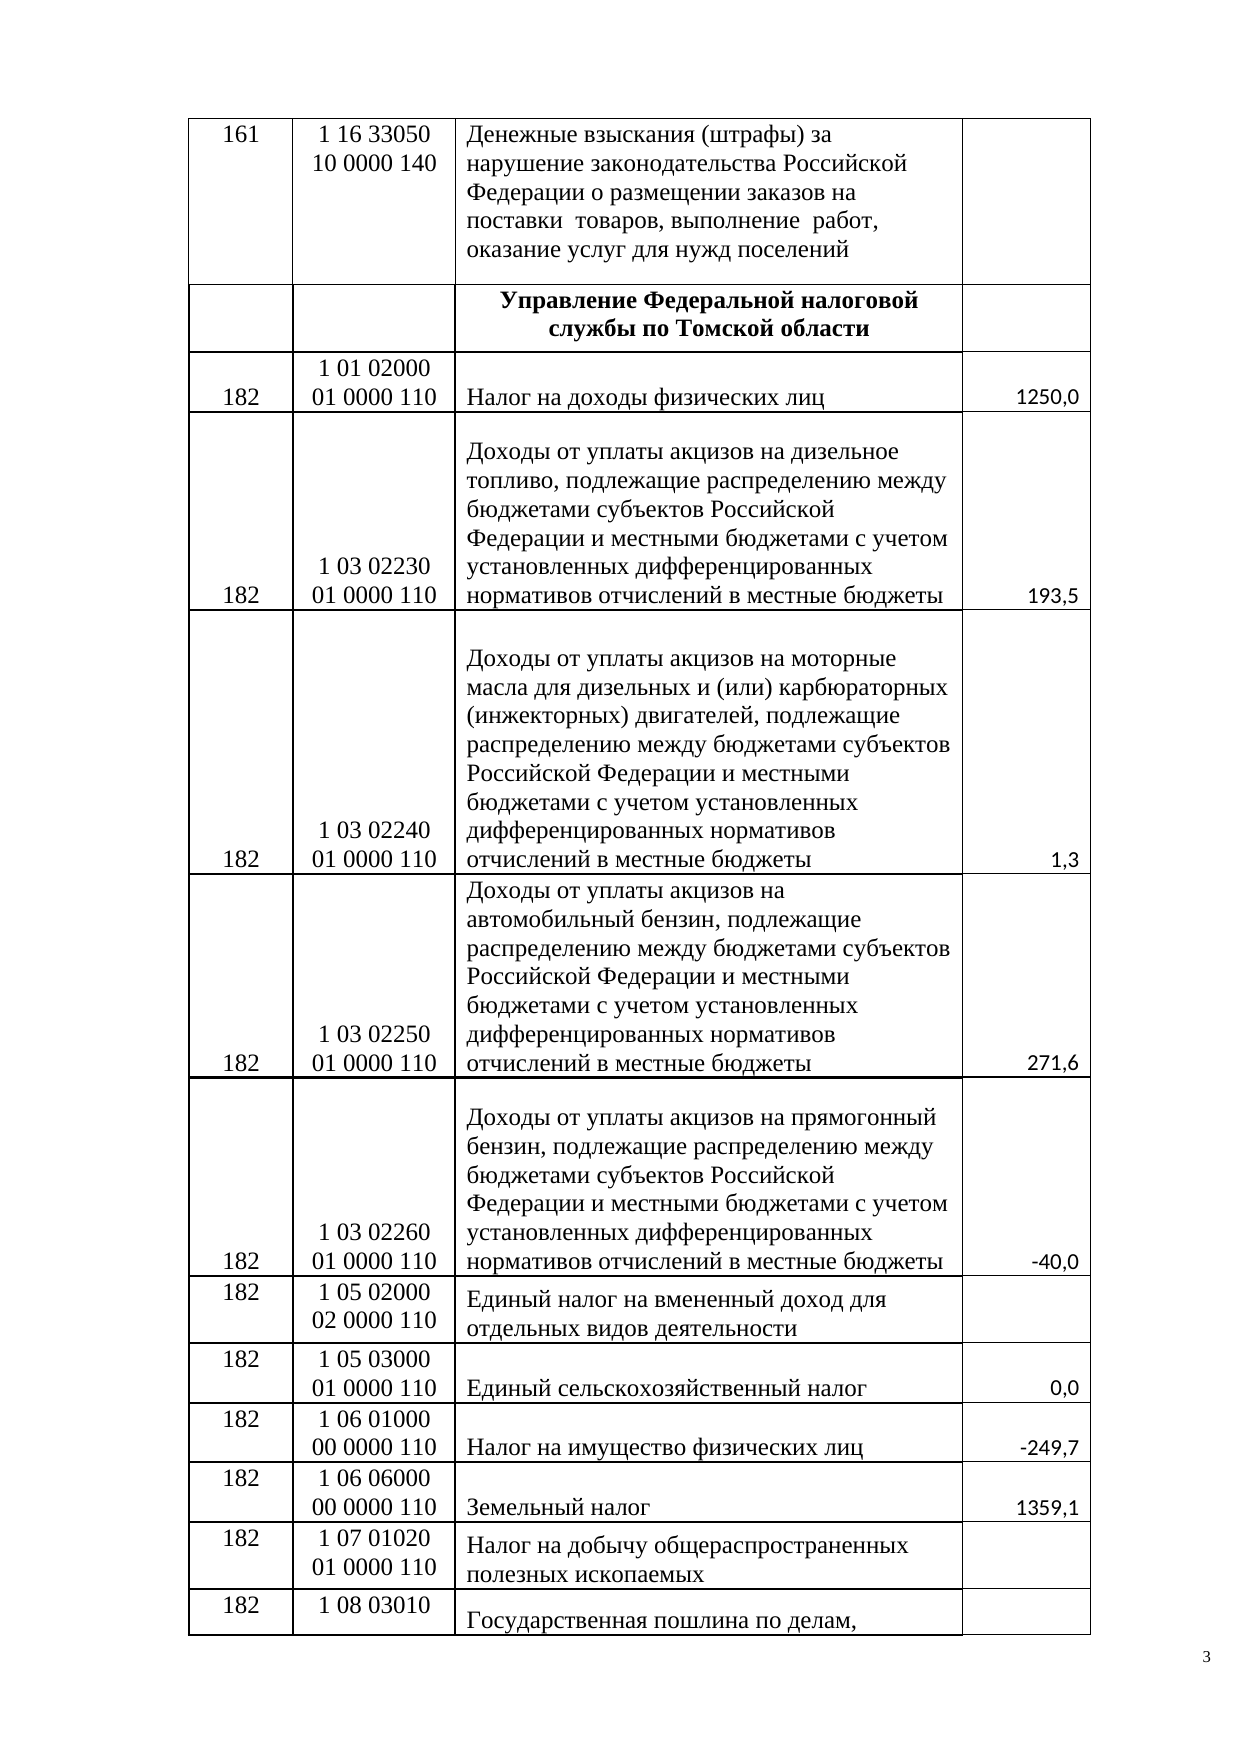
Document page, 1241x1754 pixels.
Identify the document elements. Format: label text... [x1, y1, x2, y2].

table_cell 1 03 02230 01 0000 110 [294, 413, 454, 609]
table_cell Доходы от уплаты акцизов на дизельное топливо, подлежащие распределению между бюджетами субъектов Российской Федерации и местными бюджетами с учетом установленных дифференцированных нормативов отчислений в местные бюджеты [456, 413, 962, 609]
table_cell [294, 1590, 454, 1634]
table_cell 1250,0 [963, 352, 1090, 411]
table_cell -249,7 [963, 1403, 1090, 1461]
table_cell 1 06 01000 00 0000 110 [294, 1404, 454, 1461]
table_cell [963, 285, 1090, 351]
table_cell [963, 119, 1090, 284]
table_cell 161 [189, 119, 292, 284]
table_cell 182 [190, 875, 292, 1076]
table_cell Управление Федеральной налоговой службы по Томской области [456, 285, 962, 351]
table_cell Налог на доходы физических лиц [456, 353, 962, 411]
table_cell Денежные взыскания (штрафы) за нарушение законодательства Российской Федерации о размещении заказов на поставки товаров, выполнение работ, оказание услуг для нужд поселений [456, 119, 962, 284]
table_cell 0,0 [963, 1343, 1090, 1402]
table_cell 1,3 [963, 610, 1090, 873]
table_cell -40,0 [963, 1078, 1090, 1275]
table_cell 1 07 01020 01 0000 110 [294, 1523, 454, 1588]
table_cell [190, 285, 292, 351]
table_cell 1359,1 [963, 1462, 1090, 1521]
table_cell Доходы от уплаты акцизов на моторные масла для дизельных и (или) карбюраторных (инжекторных) двигателей, подлежащие распределению между бюджетами субъектов Российской Федерации и местными бюджетами с учетом установленных дифференцированных нормативов отчислений в местные бюджеты [456, 611, 962, 873]
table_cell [456, 1590, 962, 1634]
table_cell 1 03 02250 01 0000 110 [294, 875, 454, 1076]
table_cell 182 [190, 353, 292, 411]
table_cell 182 [190, 1344, 292, 1402]
table_cell [294, 285, 454, 351]
table_cell Налог на имущество физических лиц [456, 1404, 962, 1461]
table_cell 182 [190, 1590, 292, 1634]
table_cell 182 [190, 1523, 292, 1588]
table_cell 1 05 03000 01 0000 110 [294, 1344, 454, 1402]
table_cell 182 [190, 413, 292, 609]
table_cell [963, 1589, 1090, 1634]
table_cell 1 03 02240 01 0000 110 [294, 611, 454, 873]
table_cell 1 06 06000 00 0000 110 [294, 1463, 454, 1521]
table_cell 1 03 02260 01 0000 110 [294, 1079, 454, 1275]
table_cell 1 05 02000 02 0000 110 [294, 1277, 454, 1342]
table_cell 1 01 02000 01 0000 110 [294, 353, 454, 411]
table_cell 182 [190, 1079, 292, 1275]
table_cell Единый налог на вмененный доход для отдельных видов деятельности [456, 1277, 962, 1342]
table_cell 182 [190, 611, 292, 873]
table_cell [963, 1522, 1090, 1588]
table_cell 182 [190, 1404, 292, 1461]
table_cell Налог на добычу общераспространенных полезных ископаемых [456, 1523, 962, 1588]
table_cell 182 [190, 1277, 292, 1342]
table_cell Доходы от уплаты акцизов на прямогонный бензин, подлежащие распределению между бюджетами субъектов Российской Федерации и местными бюджетами с учетом установленных дифференцированных нормативов отчислений в местные бюджеты [456, 1079, 962, 1275]
table_cell 1 16 33050 10 0000 140 [293, 119, 455, 284]
table_cell 193,5 [963, 412, 1090, 609]
table_cell Земельный налог [456, 1463, 962, 1521]
table_cell 182 [190, 1463, 292, 1521]
table_cell Доходы от уплаты акцизов на автомобильный бензин, подлежащие распределению между бюджетами субъектов Российской Федерации и местными бюджетами с учетом установленных дифференцированных нормативов отчислений в местные бюджеты [456, 875, 962, 1076]
table_cell Единый сельскохозяйственный налог [456, 1344, 962, 1402]
table_cell [963, 1276, 1090, 1342]
table_cell 271,6 [963, 874, 1090, 1076]
